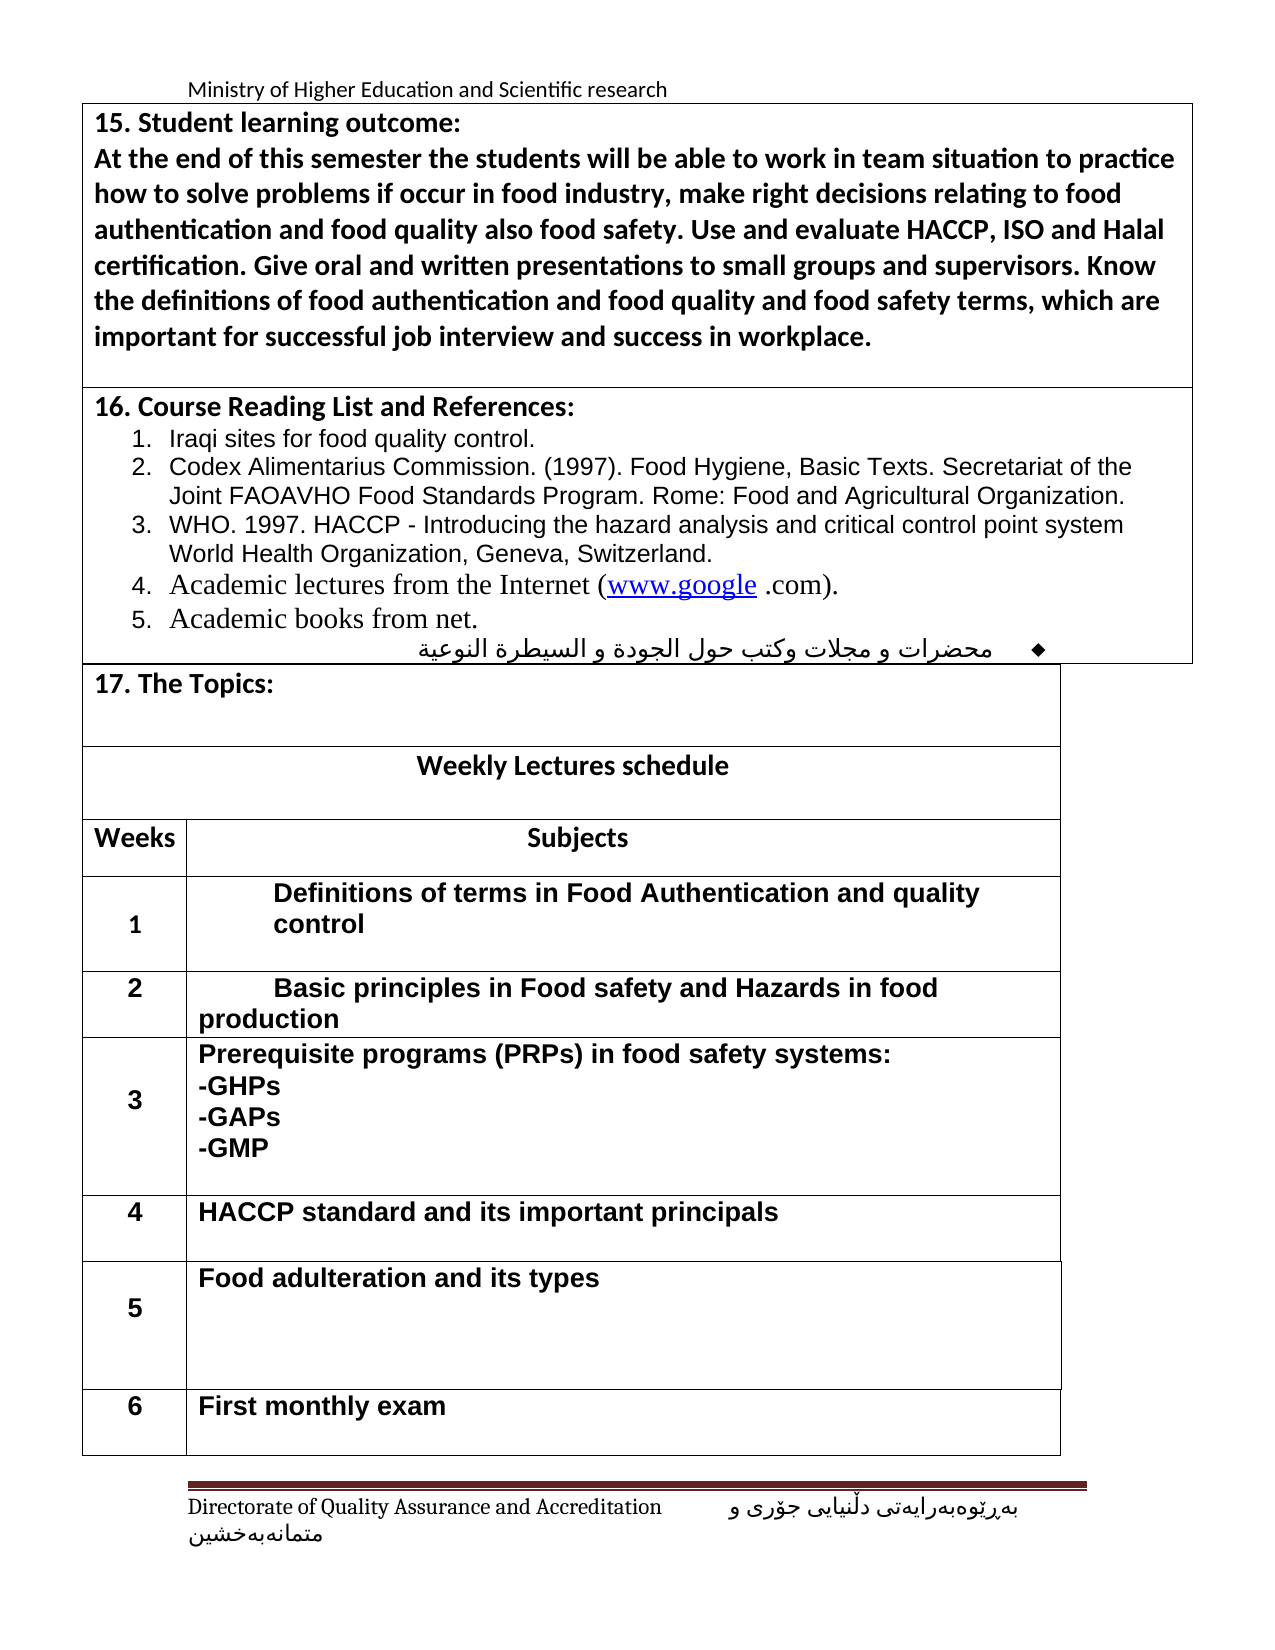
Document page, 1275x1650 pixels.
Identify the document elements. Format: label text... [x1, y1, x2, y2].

table_cell First monthly exam [187, 1390, 1060, 1455]
table_cell 5 [83, 1262, 186, 1388]
table_cell Subjects [187, 820, 1060, 876]
table_cell Prerequisite programs (PRPs) in food safety systems: -GHPs -GAPs -GMP [187, 1038, 1060, 1194]
table_cell 4 [83, 1196, 186, 1261]
table_cell Definitions of terms in Food Authentication and quality control [187, 877, 1060, 971]
table_cell 1 [83, 877, 186, 971]
table_cell HACCP standard and its important principals [187, 1196, 1060, 1261]
table_cell Basic principles in Food safety and Hazards in food production [187, 972, 1060, 1037]
table_cell 2 [83, 972, 186, 1037]
table_cell Food adulteration and its types [187, 1262, 1061, 1388]
table_cell 6 [83, 1390, 186, 1455]
table_cell 17. The Topics: [83, 665, 1060, 746]
table_cell 16. Course Reading List and References‌: Iraqi sites for food quality control. Codex Alimentarius Commission. (1997). Food Hygiene, Basic Texts. Secretariat of the Joint FAOAVHO Food Standards Program. Rome: Food and Agricultural Organization. WHO. 1997. HACCP - Introducing the hazard analysis and critical control point system World Health Organization, Geneva, Switzerland. Academic lectures from the Internet (www.google .com). Academic books from net. محضرات و مجلات وكتب حول الجودة و السيطرة النوعية [83, 388, 1192, 663]
table_cell 3 [83, 1038, 186, 1194]
table_cell Weeks [83, 820, 186, 876]
table_cell 15. Student learning outcome: At the end of this semester the students will be able to work in team situation to practice how to solve problems if occur in food industry, make right decisions relating to food authentication and food quality also food safety. Use and evaluate HACCP, ISO and Halal certification. Give oral and written presentations to small groups and supervisors. Know the definitions of food authentication and food quality and food safety terms, which are important for successful job interview and success in workplace. [83, 104, 1192, 387]
table_cell Weekly Lectures schedule [83, 747, 1060, 818]
